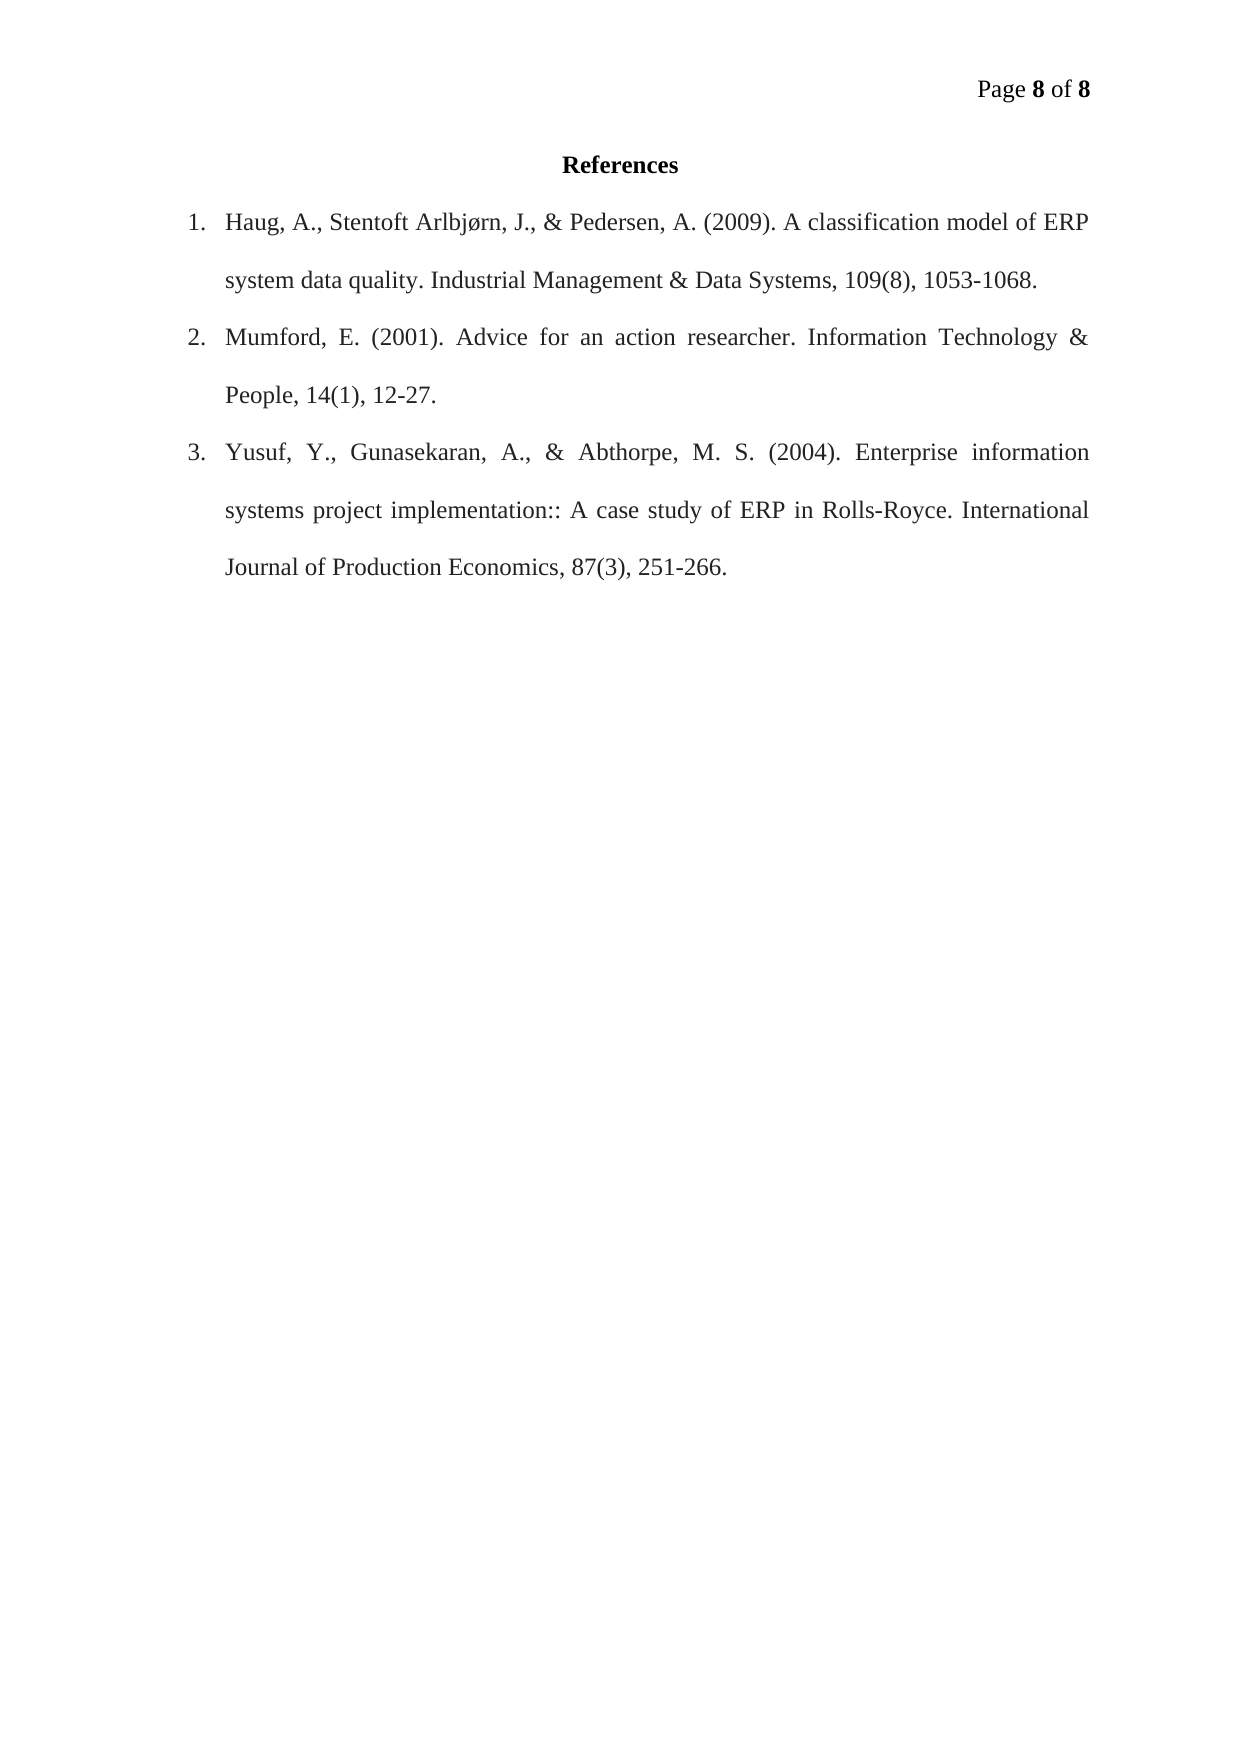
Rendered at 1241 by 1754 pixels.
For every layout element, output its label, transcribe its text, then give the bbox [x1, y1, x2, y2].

list Yusuf, Y., Gunasekaran, A., & Abthorpe, M. S. (2004). Enterprise information systems project implementation:: A case study of ERP in Rolls-Royce. International Journal of Production Economics, 87(3), 251-266. [187, 437, 1090, 581]
list Haug, A., Stentoft Arlbjørn, J., & Pedersen, A. (2009). A classification model of ERP system data quality. Industrial Management & Data Systems, 109(8), 1053-1068. [187, 207, 1090, 294]
list Mumford, E. (2001). Advice for an action researcher. Information Technology & People, 14(1), 12-27. [187, 322, 1090, 409]
subtitle References [150, 150, 1090, 179]
